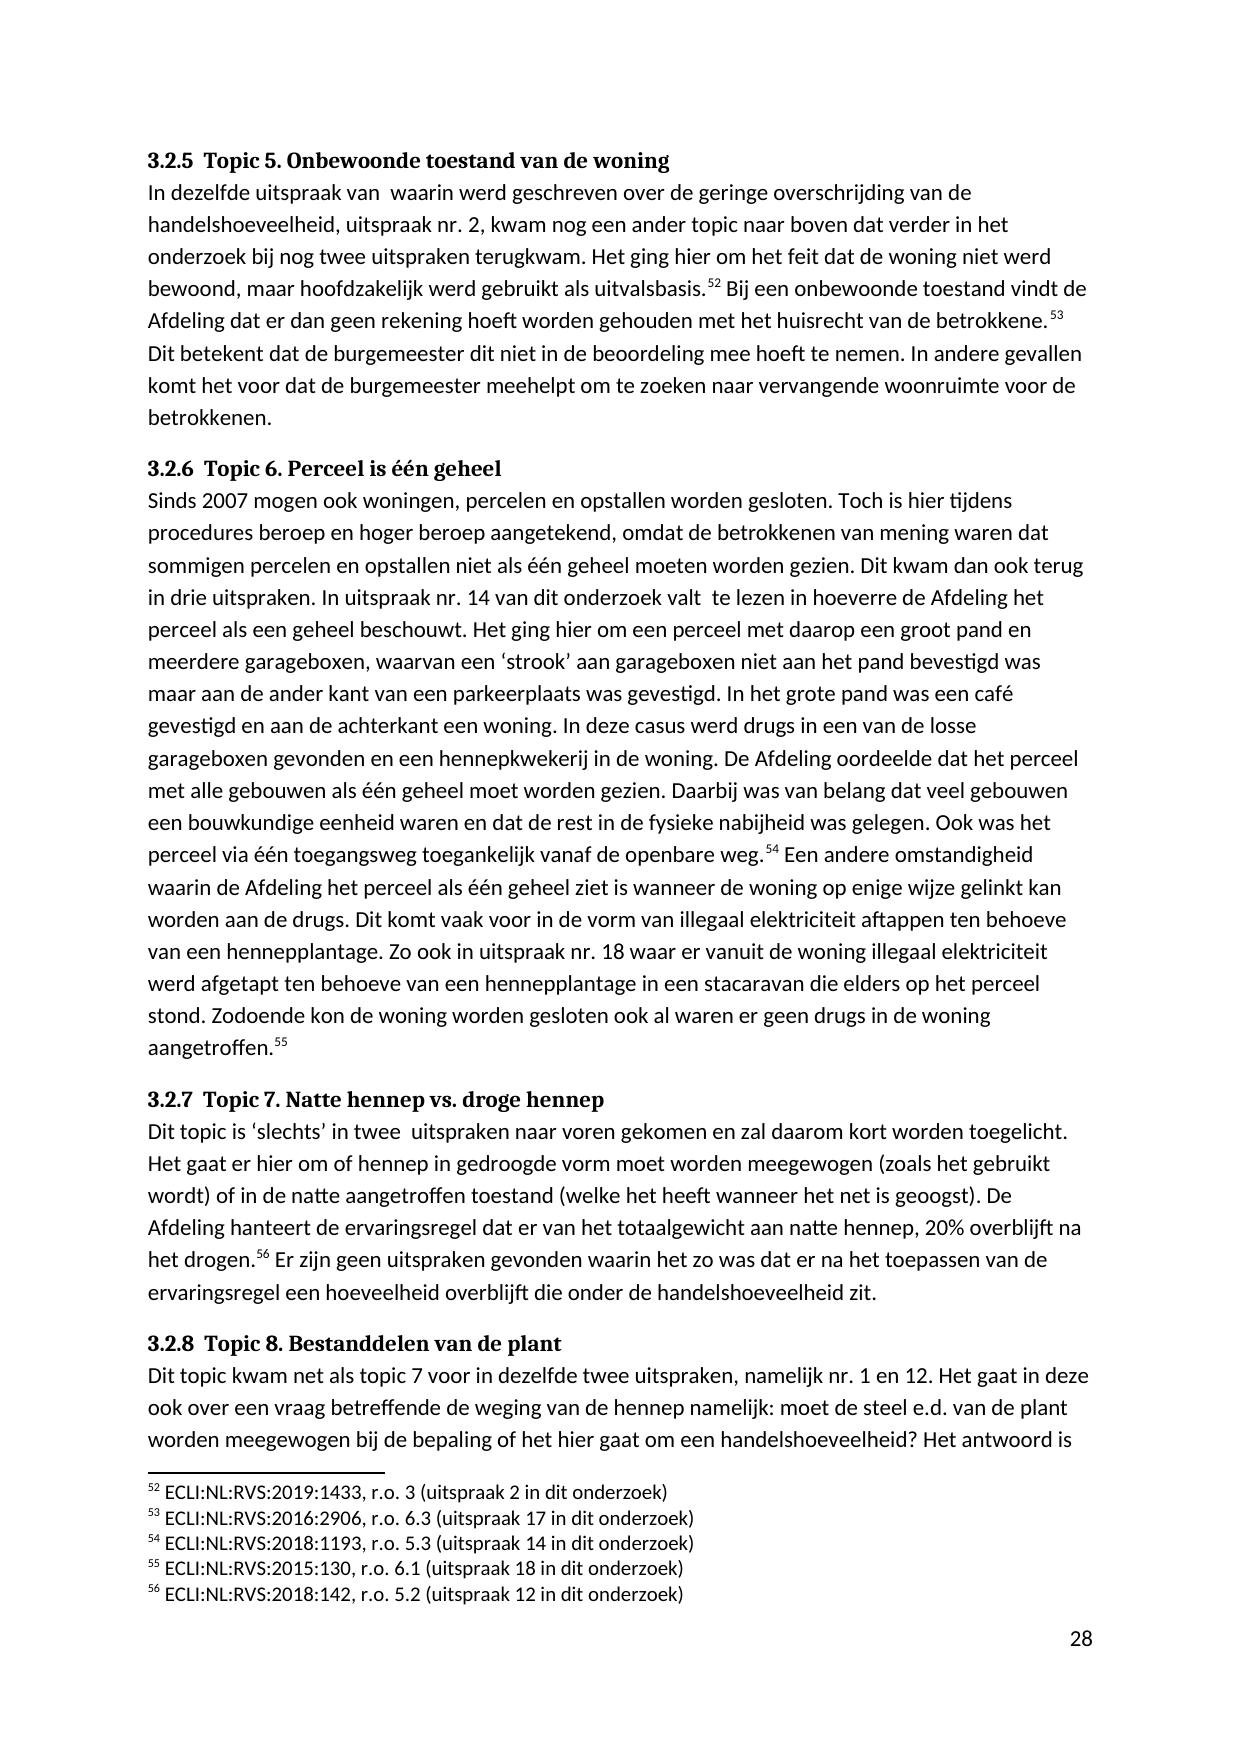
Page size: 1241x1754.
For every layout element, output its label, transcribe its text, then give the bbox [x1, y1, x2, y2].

text In dezelfde uitspraak van waarin werd geschreven over de geringe overschrijding van de handelshoeveelheid, uitspraak nr. 2, kwam nog een ander topic naar boven dat verder in het onderzoek bij nog twee uitspraken terugkwam. Het ging hier om het feit dat de woning niet werd bewoond, maar hoofdzakelijk werd gebruikt als uitvalsbasis. Bij een onbewoonde toestand vindt de Afdeling dat er dan geen rekening hoeft worden gehouden met het huisrecht van de betrokkene. Dit betekent dat de burgemeester dit niet in de beoordeling mee hoeft te nemen. In andere gevallen komt het voor dat de burgemeester meehelpt om te zoeken naar vervangende woonruimte voor de betrokkenen. [148, 178, 1093, 431]
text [148, 1361, 1093, 1453]
subtitle 3.2.7 Topic 7. Natte hennep vs. droge hennep [148, 1087, 1093, 1113]
text Sinds 2007 mogen ook woningen, percelen en opstallen worden gesloten. Toch is hier tijdens procedures beroep en hoger beroep aangetekend, omdat de betrokkenen van mening waren dat sommigen percelen en opstallen niet als één geheel moeten worden gezien. Dit kwam dan ook terug in drie uitspraken. In uitspraak nr. 14 van dit onderzoek valt te lezen in hoeverre de Afdeling het perceel als een geheel beschouwt. Het ging hier om een perceel met daarop een groot pand en meerdere garageboxen, waarvan een ‘strook’ aan garageboxen niet aan het pand bevestigd was maar aan de ander kant van een parkeerplaats was gevestigd. In het grote pand was een café gevestigd en aan de achterkant een woning. In deze casus werd drugs in een van de losse garageboxen gevonden en een hennepkwekerij in de woning. De Afdeling oordeelde dat het perceel met alle gebouwen als één geheel moet worden gezien. Daarbij was van belang dat veel gebouwen een bouwkundige eenheid waren en dat de rest in de fysieke nabijheid was gelegen. Ook was het perceel via één toegangsweg toegankelijk vanaf de openbare weg. Een andere omstandigheid waarin de Afdeling het perceel als één geheel ziet is wanneer de woning op enige wijze gelinkt kan worden aan de drugs. Dit komt vaak voor in de vorm van illegaal elektriciteit aftappen ten behoeve van een hennepplantage. Zo ook in uitspraak nr. 18 waar er vanuit de woning illegaal elektriciteit werd afgetapt ten behoeve van een hennepplantage in een stacaravan die elders op het perceel stond. Zodoende kon de woning worden gesloten ook al waren er geen drugs in de woning aangetroffen. [148, 486, 1093, 1062]
subtitle 3.2.5 Topic 5. Onbewoonde toestand van de woning [148, 148, 1093, 174]
subtitle 3.2.8 Topic 8. Bestanddelen van de plant [148, 1331, 1093, 1357]
text Dit topic is ‘slechts’ in twee uitspraken naar voren gekomen en zal daarom kort worden toegelicht. Het gaat er hier om of hennep in gedroogde vorm moet worden meegewogen (zoals het gebruikt wordt) of in de natte aangetroffen toestand (welke het heeft wanneer het net is geoogst). De Afdeling hanteert de ervaringsregel dat er van het totaalgewicht aan natte hennep, 20% overblijft na het drogen. Er zijn geen uitspraken gevonden waarin het zo was dat er na het toepassen van de ervaringsregel een hoeveelheid overblijft die onder de handelshoeveelheid zit. [148, 1117, 1093, 1306]
subtitle 3.2.6 Topic 6. Perceel is één geheel [148, 456, 1093, 482]
